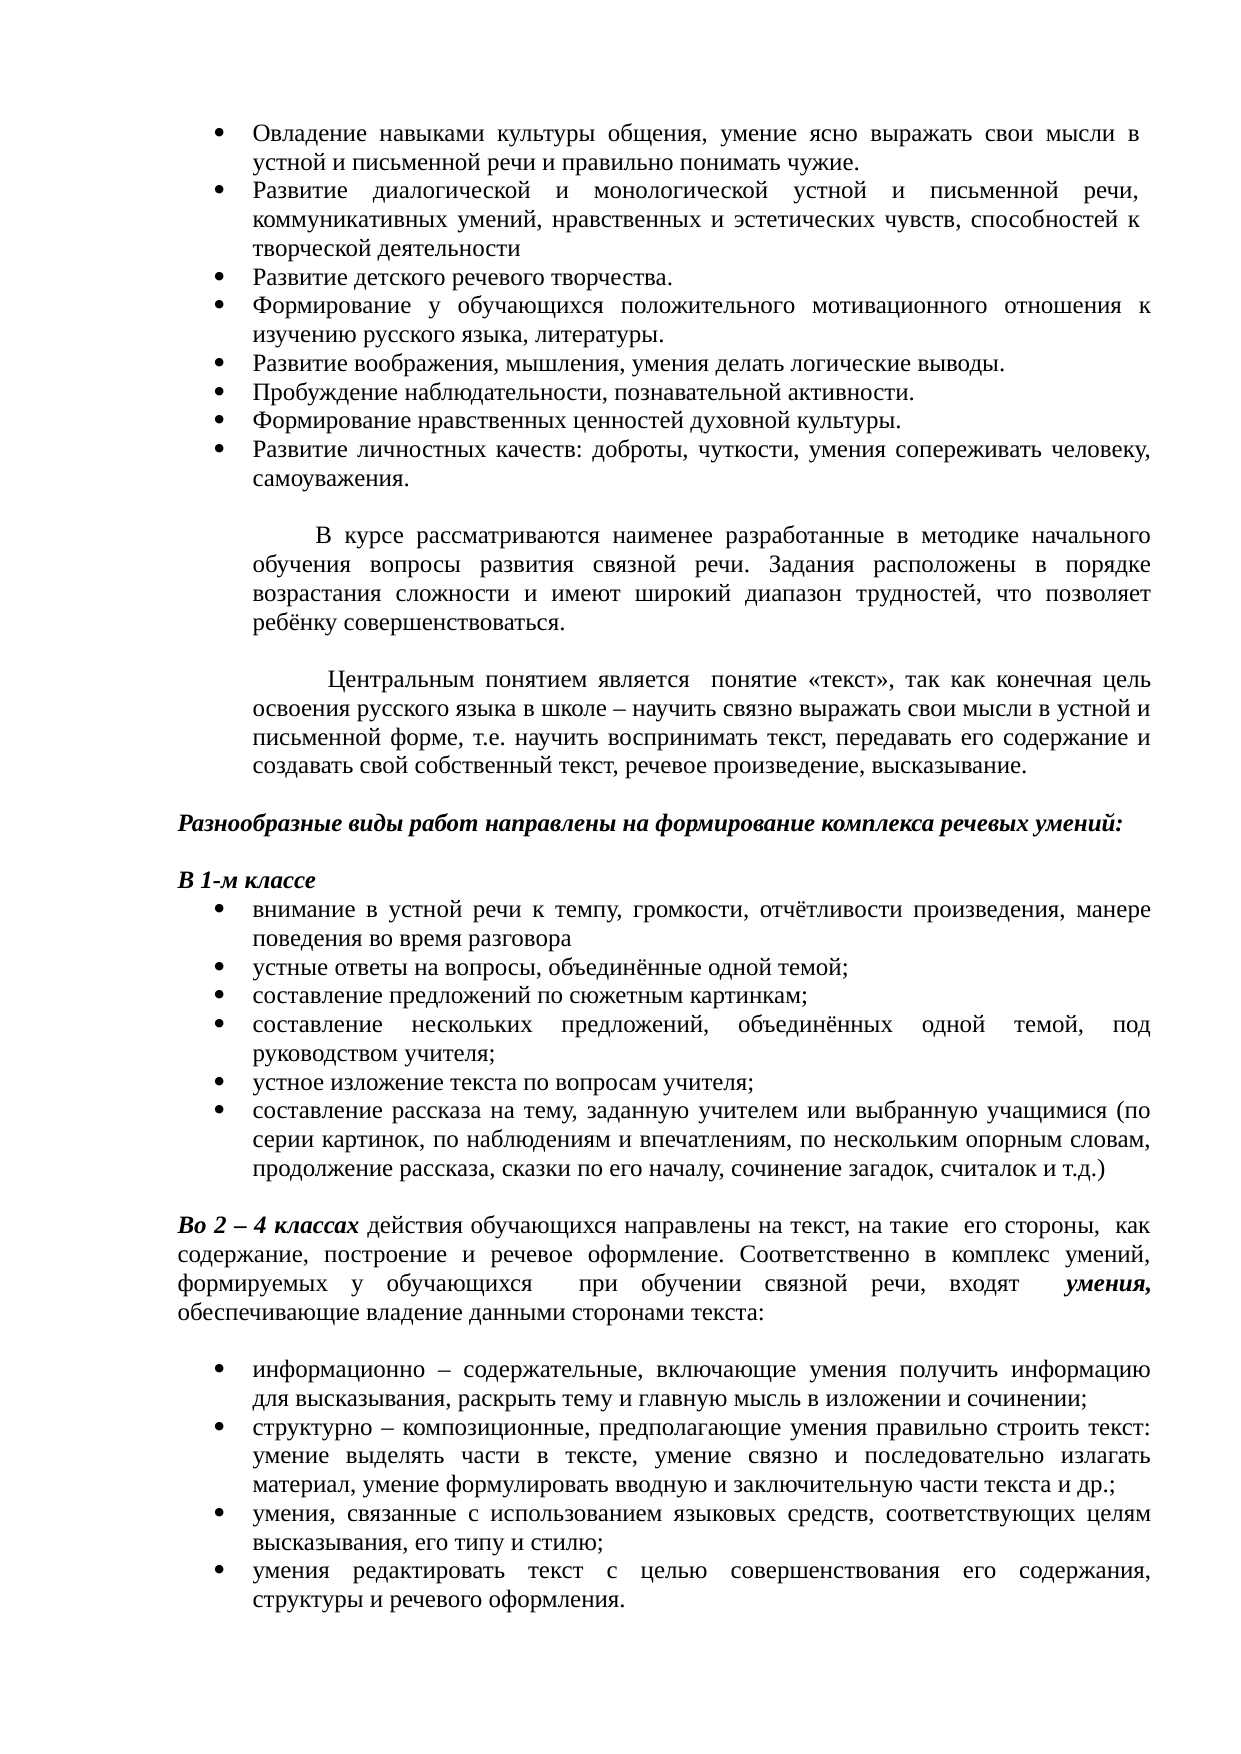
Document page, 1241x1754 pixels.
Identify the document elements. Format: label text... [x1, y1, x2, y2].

text Разнообразные виды работ направлены на формирование комплекса речевых умений: [177, 808, 1152, 837]
list информационно – содержательные, включающие умения получить информацию для высказывания, раскрыть тему и главную мысль в изложении и сочинении; [215, 1354, 1152, 1412]
list Развитие детского речевого творчества. [215, 262, 1140, 291]
list составление рассказа на тему, заданную учителем или выбранную учащимися (по серии картинок, по наблюдениям и впечатлениям, по нескольким опорным словам, продолжение рассказа, сказки по его началу, сочинение загадок, считалок и т.д.) [215, 1096, 1152, 1182]
text В 1-м классе [177, 866, 1152, 894]
list Формирование нравственных ценностей духовной культуры. [215, 406, 1152, 434]
list умения, связанные с использованием языковых средств, соответствующих целям высказывания, его типу и стилю; [215, 1498, 1152, 1556]
list составление нескольких предложений, объединённых одной темой, под руководством учителя; [215, 1009, 1152, 1067]
list устное изложение текста по вопросам учителя; [215, 1067, 1152, 1096]
text В курсе рассматриваются наименее разработанные в методике начального обучения вопросы развития связной речи. Задания расположены в порядке возрастания сложности и имеют широкий диапазон трудностей, что позволяет ребёнку совершенствоваться. [252, 521, 1152, 636]
list умения редактировать текст с целью совершенствования его содержания, структуры и речевого оформления. [215, 1556, 1152, 1613]
list Овладение навыками культуры общения, умение ясно выражать свои мысли в устной и письменной речи и правильно понимать чужие. [215, 118, 1140, 176]
list внимание в устной речи к темпу, громкости, отчётливости произведения, манере поведения во время разговора [215, 894, 1152, 952]
list Развитие личностных качеств: доброты, чуткости, умения сопереживать человеку, самоуважения. [215, 434, 1152, 492]
list Формирование у обучающихся положительного мотивационного отношения к изучению русского языка, литературы. [215, 291, 1152, 348]
list структурно – композиционные, предполагающие умения правильно строить текст: умение выделять части в тексте, умение связно и последовательно излагать материал, умение формулировать вводную и заключительную части текста и др.; [215, 1412, 1152, 1498]
list Пробуждение наблюдательности, познавательной активности. [215, 377, 1152, 406]
text Центральным понятием является понятие «текст», так как конечная цель освоения русского языка в школе – научить связно выражать свои мысли в устной и письменной форме, т.е. научить воспринимать текст, передавать его содержание и создавать свой собственный текст, речевое произведение, высказывание. [252, 664, 1152, 779]
text Во 2 – 4 классах действия обучающихся направлены на текст, на такие его стороны, как содержание, построение и речевое оформление. Соответственно в комплекс умений, формируемых у обучающихся при обучении связной речи, входят умения, обеспечивающие владение данными сторонами текста: [177, 1211, 1152, 1326]
list Развитие воображения, мышления, умения делать логические выводы. [215, 348, 1152, 377]
list составление предложений по сюжетным картинкам; [215, 981, 1152, 1009]
list устные ответы на вопросы, объединённые одной темой; [215, 952, 1152, 981]
list Развитие диалогической и монологической устной и письменной речи, коммуникативных умений, нравственных и эстетических чувств, способностей к творческой деятельности [215, 176, 1140, 262]
